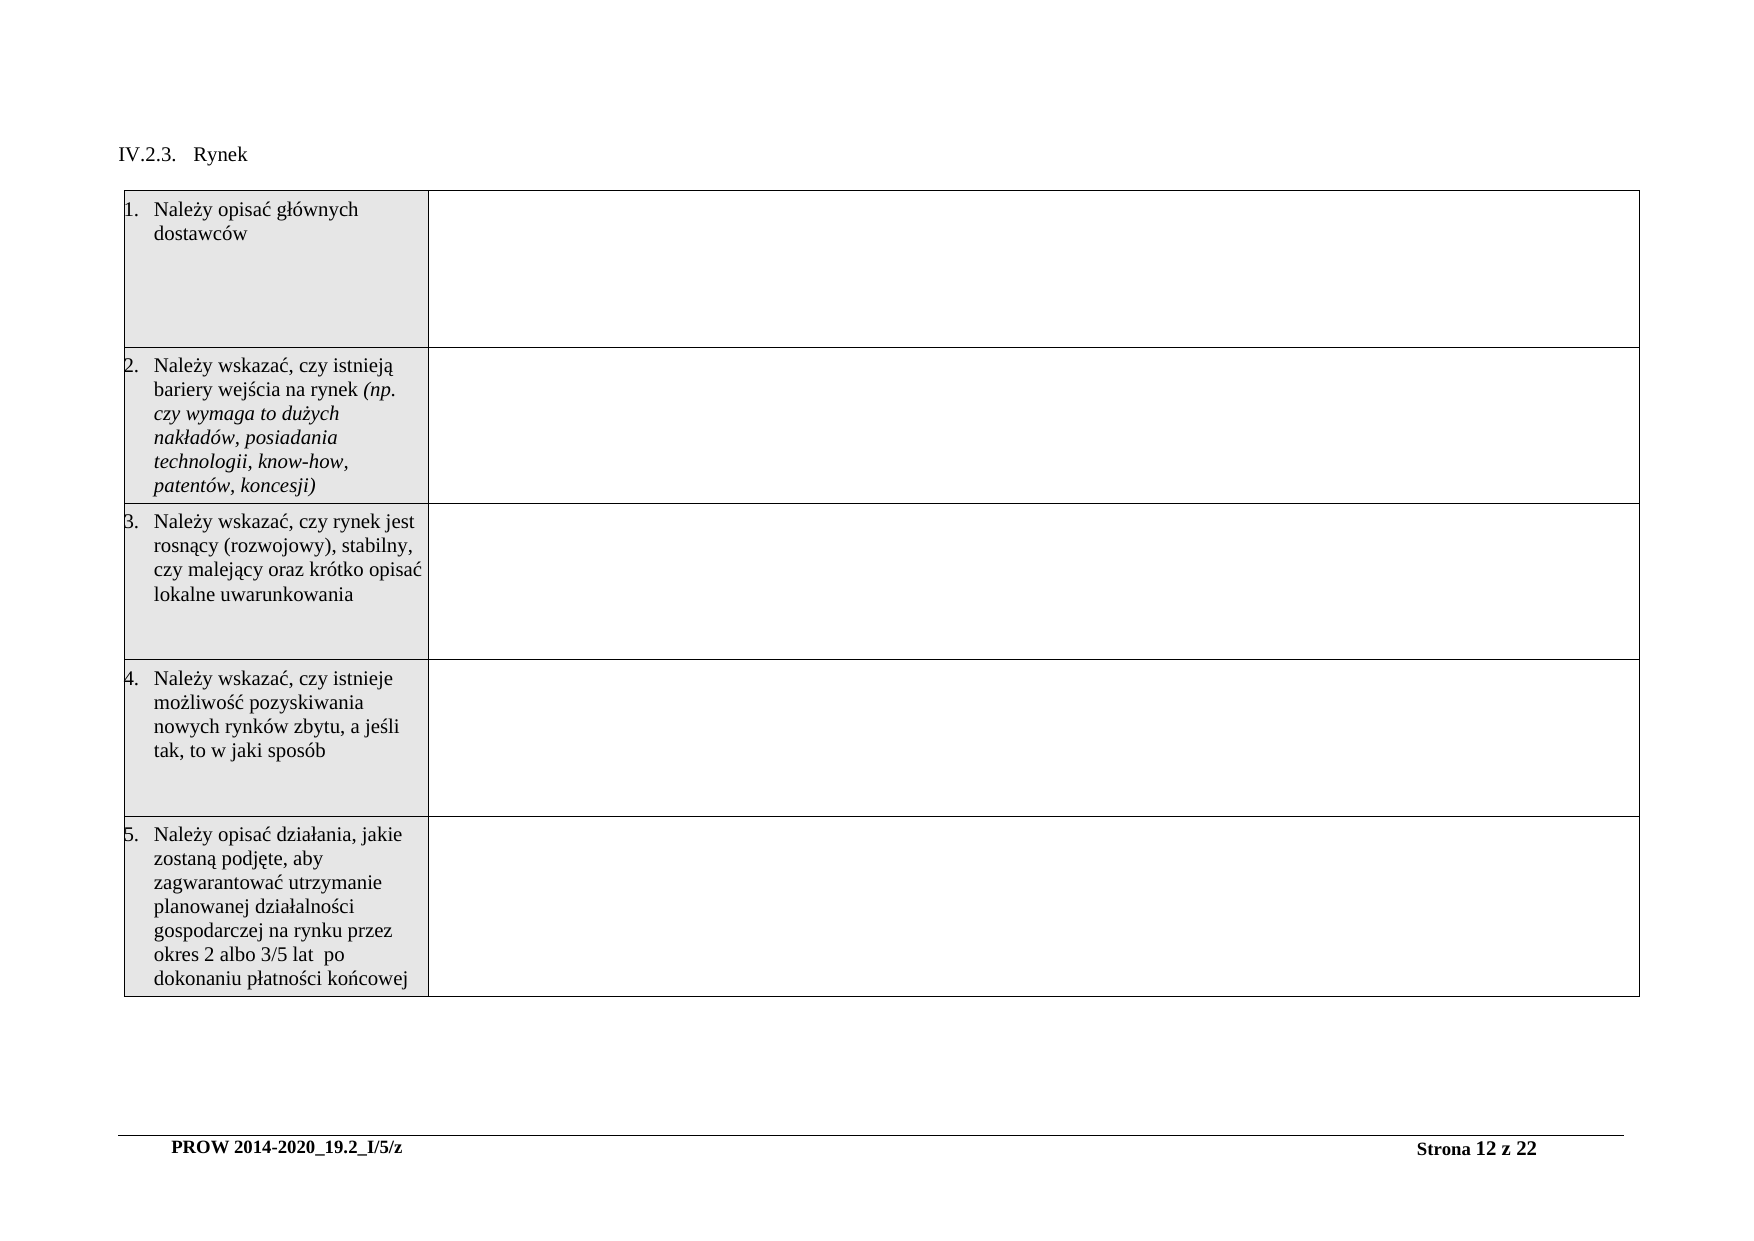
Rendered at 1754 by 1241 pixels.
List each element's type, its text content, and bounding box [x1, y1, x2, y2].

table_header Należy opisać głównych dostawców [125, 191, 428, 347]
table_cell Należy wskazać, czy rynek jest rosnący (rozwojowy), stabilny, czy malejący oraz krótko opisać lokalne uwarunkowania [125, 504, 428, 659]
table_cell [429, 504, 1639, 659]
table_cell [429, 660, 1639, 816]
table_cell [429, 817, 1639, 996]
table_cell Należy opisać działania, jakie zostaną podjęte, aby zagwarantować utrzymanie planowanej działalności gospodarczej na rynku przez okres 2 albo 3/5 lat po dokonaniu płatności końcowej [125, 817, 428, 996]
table_cell [429, 348, 1639, 503]
subtitle Rynek [118, 142, 1636, 166]
table_cell Należy wskazać, czy istnieją bariery wejścia na rynek (np. czy wymaga to dużych nakładów, posiadania technologii, know-how, patentów, koncesji) [125, 348, 428, 503]
table_header [429, 191, 1639, 347]
table_cell Należy wskazać, czy istnieje możliwość pozyskiwania nowych rynków zbytu, a jeśli tak, to w jaki sposób [125, 660, 428, 816]
